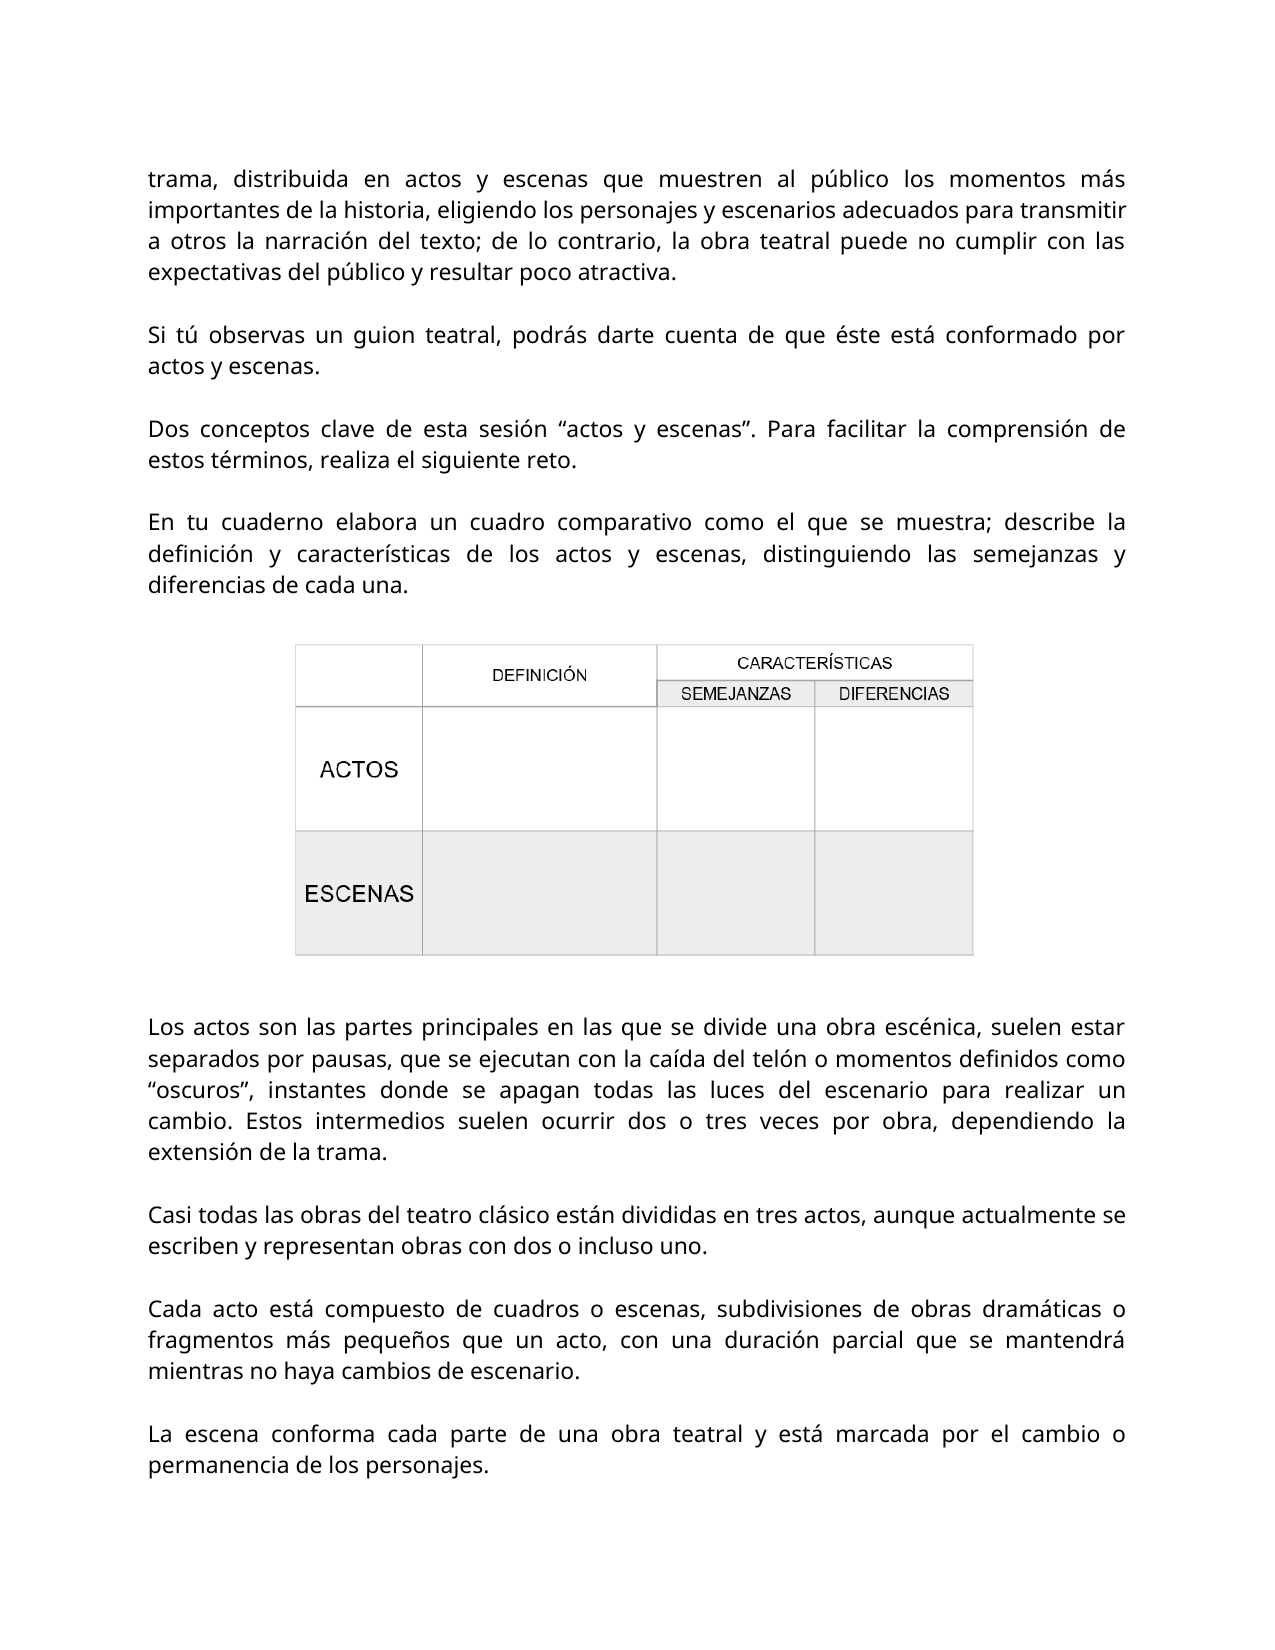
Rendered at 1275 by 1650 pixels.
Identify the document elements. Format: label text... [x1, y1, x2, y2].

text Dos conceptos clave de esta sesión “actos y escenas”. Para facilitar la comprensión de estos términos, realiza el siguiente reto. [148, 412, 1127, 475]
text La escena conforma cada parte de una obra teatral y está marcada por el cambio o permanencia de los personajes. [148, 1418, 1127, 1480]
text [148, 162, 1127, 287]
text Si tú observas un guion teatral, podrás darte cuenta de que éste está conformado por actos y escenas. [148, 319, 1127, 381]
text En tu cuaderno elabora un cuadro comparativo como el que se muestra; describe la definición y características de los actos y escenas, distinguiendo las semejanzas y diferencias de cada una. [148, 506, 1127, 600]
text Cada acto está compuesto de cuadros o escenas, subdivisiones de obras dramáticas o fragmentos más pequeños que un acto, con una duración parcial que se mantendrá mientras no haya cambios de escenario. [148, 1293, 1127, 1386]
text Los actos son las partes principales en las que se divide una obra escénica, suelen estar separados por pausas, que se ejecutan con la caída del telón o momentos definidos como “oscuros”, instantes donde se apagan todas las luces del escenario para realizar un cambio. Estos intermedios suelen ocurrir dos o tres veces por obra, dependiendo la extensión de la trama. [148, 1011, 1127, 1168]
text Casi todas las obras del teatro clásico están divididas en tres actos, aunque actualmente se escriben y representan obras con dos o incluso uno. [148, 1199, 1127, 1261]
picture [282, 631, 993, 981]
